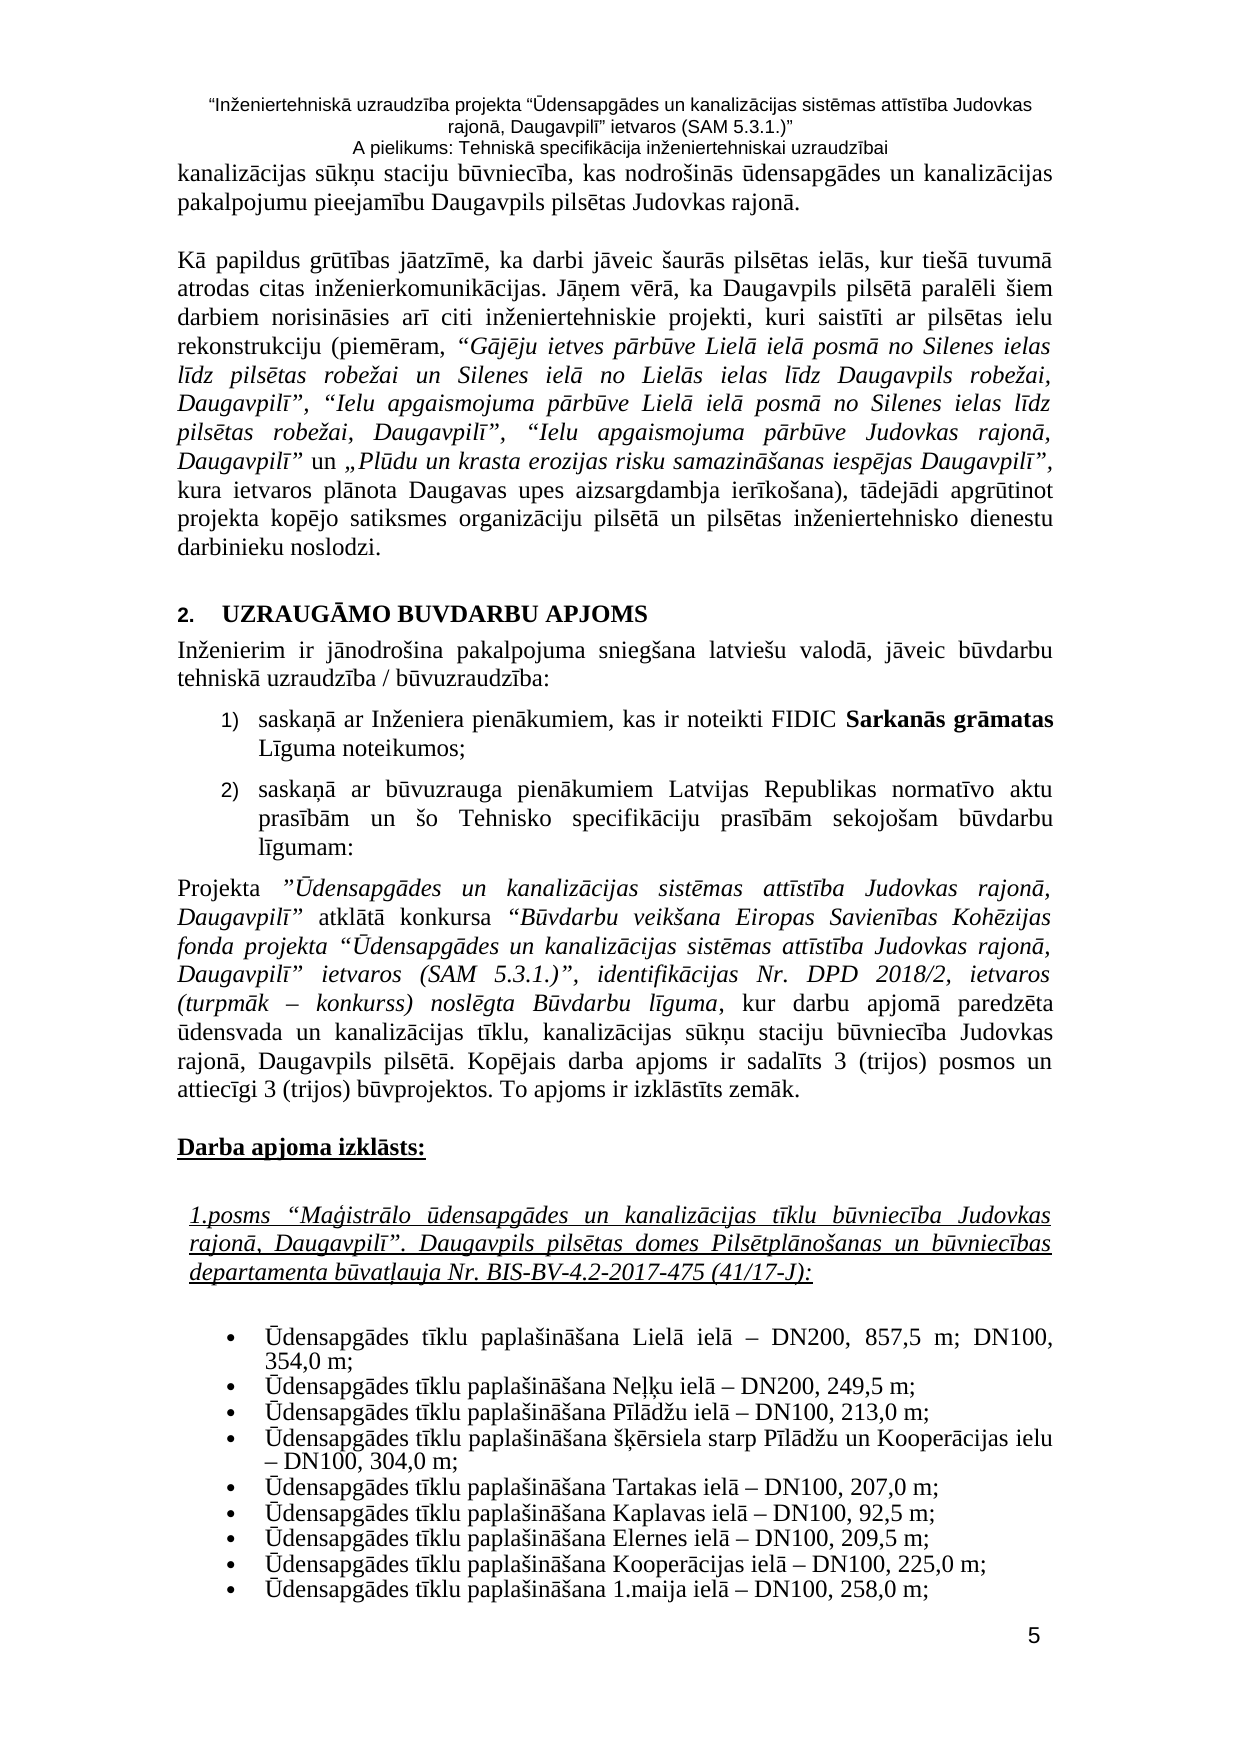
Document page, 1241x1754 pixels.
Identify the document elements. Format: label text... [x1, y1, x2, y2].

list Ūdensapgādes tīklu paplašināšana Lielā ielā – DN200, 857,5 m; DN100, 354,0 m; [227, 1326, 1053, 1374]
subtitle Darba apjoma izklāsts: [177, 1132, 1065, 1161]
list Ūdensapgādes tīklu paplašināšana šķērsiela starp Pīlādžu un Kooperācijas ielu – DN100, 304,0 m; [227, 1427, 1053, 1474]
list Ūdensapgādes tīklu paplašināšana Kaplavas ielā – DN100, 92,5 m; [227, 1502, 1053, 1526]
list Ūdensapgādes tīklu paplašināšana Tartakas ielā – DN100, 207,0 m; [227, 1476, 1053, 1500]
list 1.posms “Maģistrālo ūdensapgādes un kanalizācijas tīklu būvniecība Judovkas rajonā, Daugavpilī”. Daugavpils pilsētas domes Pilsētplānošanas un būvniecības departamenta būvatļauja Nr. BIS-BV-4.2-2017-475 (41/17-J): [189, 1200, 1054, 1286]
subtitle UZRAUGĀMO BUVDARBU APJOMS [177, 599, 1065, 628]
list Ūdensapgādes tīklu paplašināšana Kooperācijas ielā – DN100, 225,0 m; [227, 1553, 1053, 1577]
list Ūdensapgādes tīklu paplašināšana Neļķu ielā – DN200, 249,5 m; [227, 1376, 1053, 1399]
text Projekta ”Ūdensapgādes un kanalizācijas sistēmas attīstība Judovkas rajonā, Daugavpilī” atklātā konkursa “Būvdarbu veikšana Eiropas Savienības Kohēzijas fonda projekta “Ūdensapgādes un kanalizācijas sistēmas attīstība Judovkas rajonā, Daugavpilī” ietvaros (SAM 5.3.1.)”, identifikācijas Nr. DPD 2018/2, ietvaros (turpmāk – konkurss) noslēgta Būvdarbu līguma, kur darbu apjomā paredzēta ūdensvada un kanalizācijas tīklu, kanalizācijas sūkņu staciju būvniecība Judovkas rajonā, Daugavpils pilsētā. Kopējais darba apjoms ir sadalīts 3 (trijos) posmos un attiecīgi 3 (trijos) būvprojektos. To apjoms ir izklāstīts zemāk. [177, 873, 1054, 1103]
list saskaņā ar Inženiera pienākumiem, kas ir noteikti FIDIC Sarkanās grāmatas Līguma noteikumos; [221, 704, 1053, 762]
text Kā papildus grūtības jāatzīmē, ka darbi jāveic šaurās pilsētas ielās, kur tiešā tuvumā atrodas citas inženierkomunikācijas. Jāņem vērā, ka Daugavpils pilsētā paralēli šiem darbiem norisināsies arī citi inženiertehniskie projekti, kuri saistīti ar pilsētas ielu rekonstrukciju (piemēram, “Gājēju ietves pārbūve Lielā ielā posmā no Silenes ielas līdz pilsētas robežai un Silenes ielā no Lielās ielas līdz Daugavpils robežai, Daugavpilī”, “Ielu apgaismojuma pārbūve Lielā ielā posmā no Silenes ielas līdz pilsētas robežai, Daugavpilī”, “Ielu apgaismojuma pārbūve Judovkas rajonā, Daugavpilī” un „Plūdu un krasta erozijas risku samazināšanas iespējas Daugavpilī”, kura ietvaros plānota Daugavas upes aizsargdambja ierīkošana), tādejādi apgrūtinot projekta kopējo satiksmes organizāciju pilsētā un pilsētas inženiertehnisko dienestu darbinieku noslodzi. [177, 245, 1054, 561]
list saskaņā ar būvuzrauga pienākumiem Latvijas Republikas normatīvo aktu prasībām un šo Tehnisko specifikāciju prasībām sekojošam būvdarbu līgumam: [221, 774, 1053, 861]
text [177, 158, 1054, 216]
list Ūdensapgādes tīklu paplašināšana Pīlādžu ielā – DN100, 213,0 m; [227, 1401, 1053, 1425]
list Ūdensapgādes tīklu paplašināšana Elernes ielā – DN100, 209,5 m; [227, 1528, 1053, 1551]
text Inženierim ir jānodrošina pakalpojuma sniegšana latviešu valodā, jāveic būvdarbu tehniskā uzraudzība / būvuzraudzība: [177, 635, 1054, 692]
list Ūdensapgādes tīklu paplašināšana 1.maija ielā – DN100, 258,0 m; [227, 1579, 1053, 1603]
